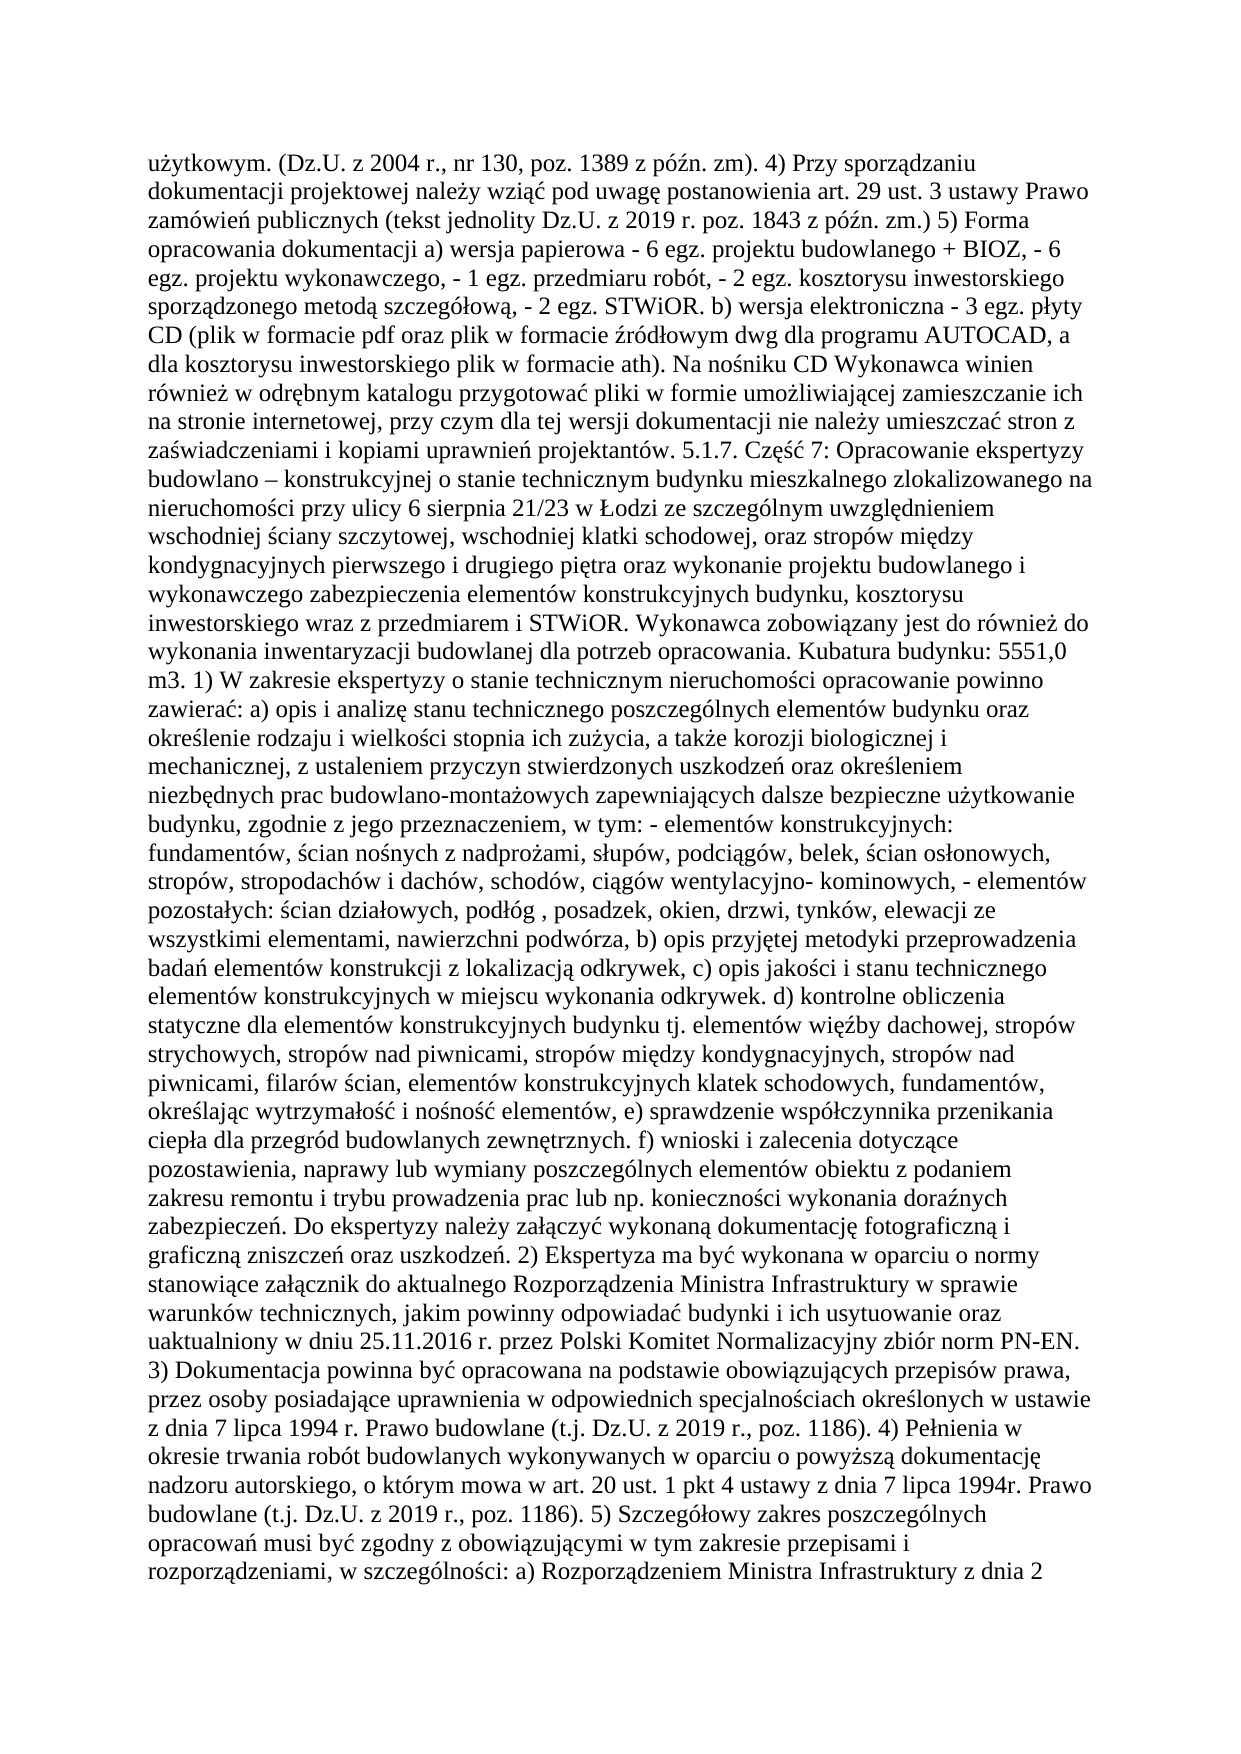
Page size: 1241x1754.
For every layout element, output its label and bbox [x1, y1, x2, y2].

text [148, 148, 1093, 1585]
